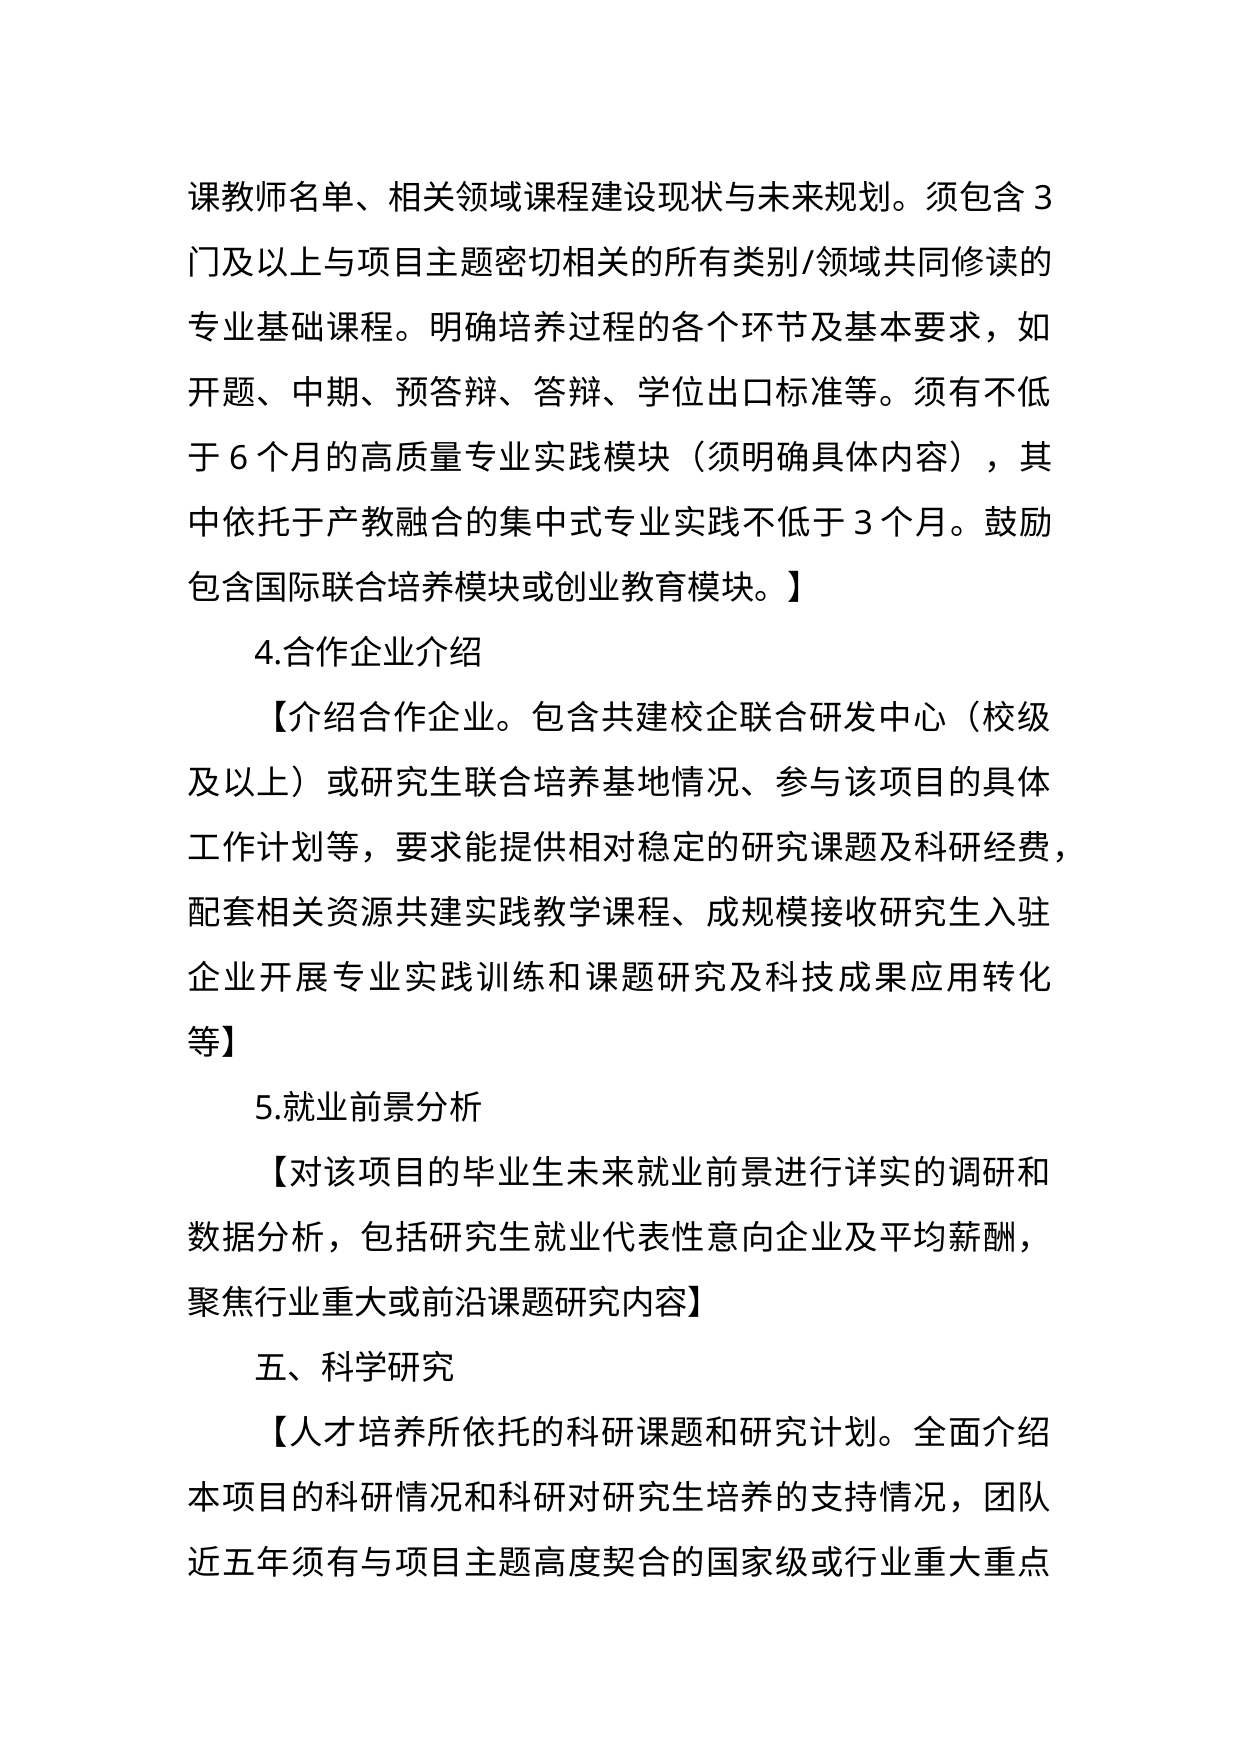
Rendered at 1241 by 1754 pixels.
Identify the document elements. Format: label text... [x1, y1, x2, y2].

text 【介绍合作企业。包含共建校企联合研发中心（校级及以上）或研究生联合培养基地情况、参与该项目的具体工作计划等，要求能提供相对稳定的研究课题及科研经费，配套相关资源共建实践教学课程、成规模接收研究生入驻企业开展专业实践训练和课题研究及科技成果应用转化等】 [187, 682, 1053, 1072]
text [187, 162, 1053, 617]
text 五、科学研究 [187, 1332, 1053, 1397]
text 【对该项目的毕业生未来就业前景进行详实的调研和数据分析，包括研究生就业代表性意向企业及平均薪酬，聚焦行业重大或前沿课题研究内容】 [187, 1137, 1053, 1332]
text 4.合作企业介绍 [187, 617, 1053, 682]
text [187, 1397, 1053, 1592]
text 5.就业前景分析 [187, 1072, 1053, 1137]
